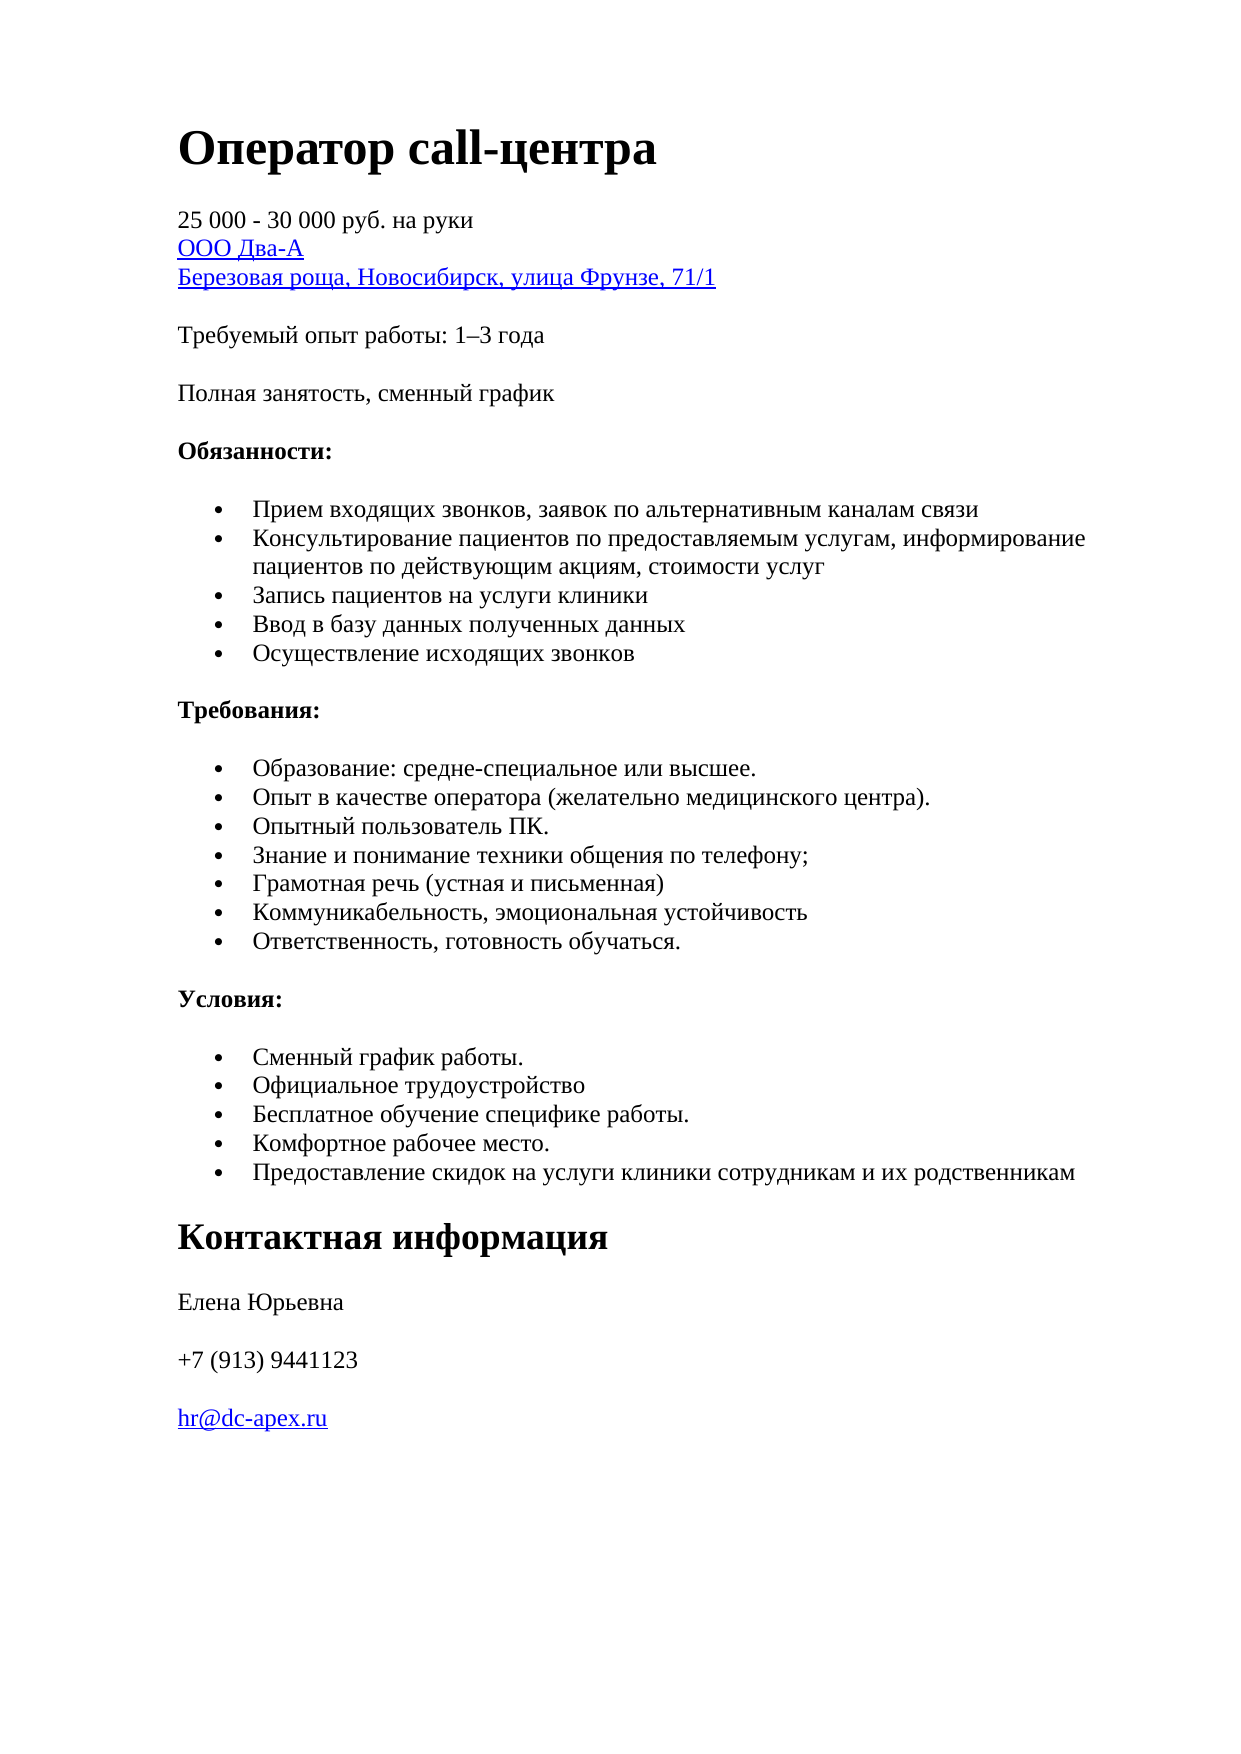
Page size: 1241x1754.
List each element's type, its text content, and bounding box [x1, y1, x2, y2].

list Запись пациентов на услуги клиники [215, 580, 1152, 609]
text +7 (913) 9441123 [177, 1345, 1152, 1374]
text Елена Юрьевна [177, 1287, 1152, 1316]
list Образование: средне-специальное или высшее. [215, 753, 1152, 782]
list Сменный график работы. [215, 1042, 1152, 1071]
text Обязанности: [177, 436, 1152, 465]
text Требования: [177, 696, 1152, 724]
text Оператор call-центра [177, 118, 1152, 176]
list Коммуникабельность, эмоциональная устойчивость [215, 897, 1152, 926]
list Опыт в качестве оператора (желательно медицинского центра). [215, 782, 1152, 811]
text Контактная информация [177, 1215, 1152, 1258]
text hr@dc-apex.ru [177, 1403, 1152, 1432]
list Знание и понимание техники общения по телефону; [215, 840, 1152, 868]
text Полная занятость, сменный график [177, 378, 1152, 407]
list Ответственность, готовность обучаться. [215, 926, 1152, 955]
text Требуемый опыт работы: 1–3 года [177, 320, 1152, 349]
list Консультирование пациентов по предоставляемым услугам, информирование пациентов по действующим акциям, стоимости услуг [215, 523, 1152, 580]
text Условия: [177, 984, 1152, 1013]
list Прием входящих звонков, заявок по альтернативным каналам связи [215, 494, 1152, 523]
list Комфортное рабочее место. [215, 1128, 1152, 1157]
text Березовая роща, Новосибирск, улица Фрунзе, 71/1 [177, 262, 1152, 291]
list Грамотная речь (устная и письменная) [215, 868, 1152, 897]
list Опытный пользователь ПК. [215, 811, 1152, 840]
list Ввод в базу данных полученных данных [215, 609, 1152, 638]
list Бесплатное обучение специфике работы. [215, 1099, 1152, 1128]
text ООО Два-А [177, 233, 1152, 262]
list Осуществление исходящих звонков [215, 638, 1152, 666]
list Предоставление скидок на услуги клиники сотрудникам и их родственникам [215, 1157, 1152, 1186]
list Официальное трудоустройство [215, 1071, 1152, 1099]
text 25 000 - 30 000 руб. на руки [177, 205, 1152, 233]
